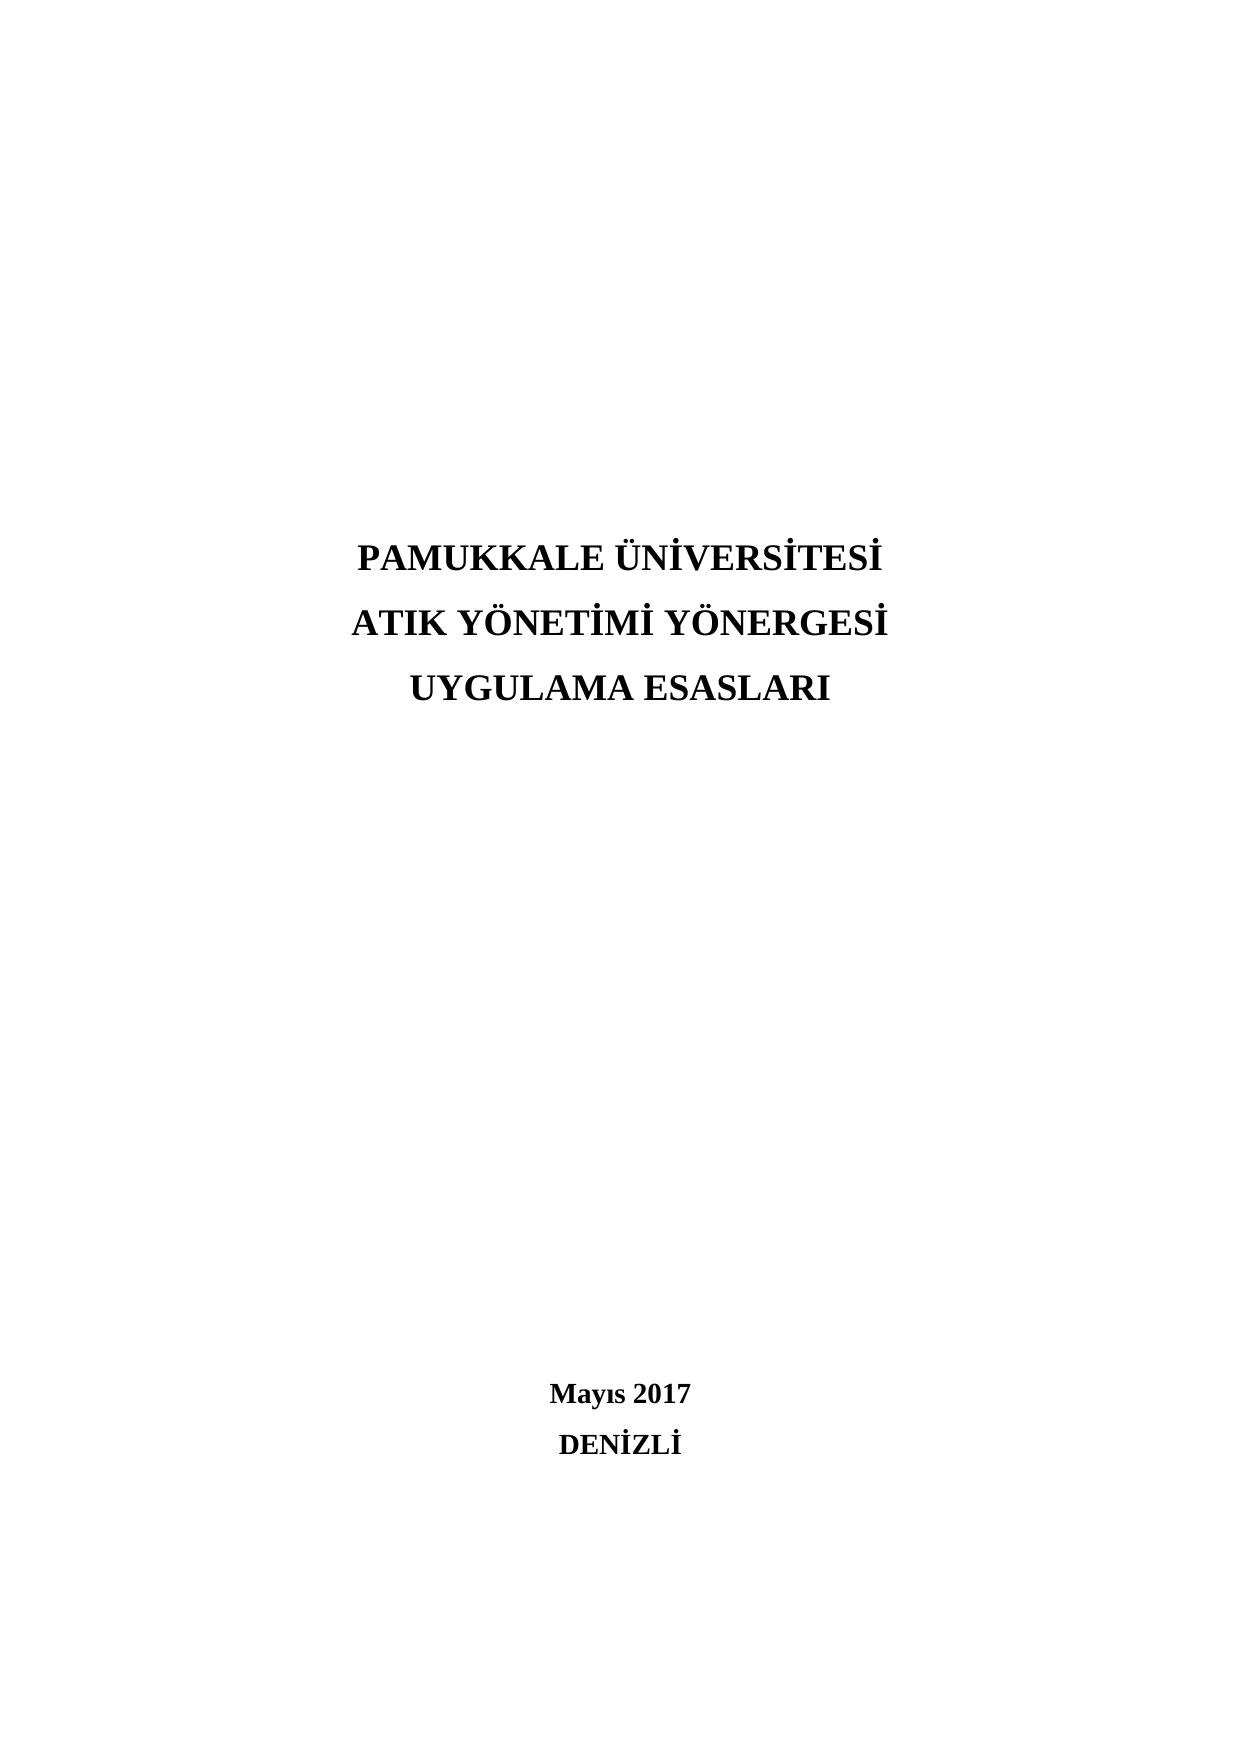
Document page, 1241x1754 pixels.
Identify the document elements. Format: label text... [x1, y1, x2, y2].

text DENİZLİ [148, 1427, 1093, 1461]
text ATIK YÖNETİMİ YÖNERGESİ [148, 600, 1093, 643]
text Mayıs 2017 [148, 1377, 1093, 1410]
text PAMUKKALE ÜNİVERSİTESİ [148, 536, 1093, 579]
text UYGULAMA ESASLARI [148, 665, 1093, 708]
